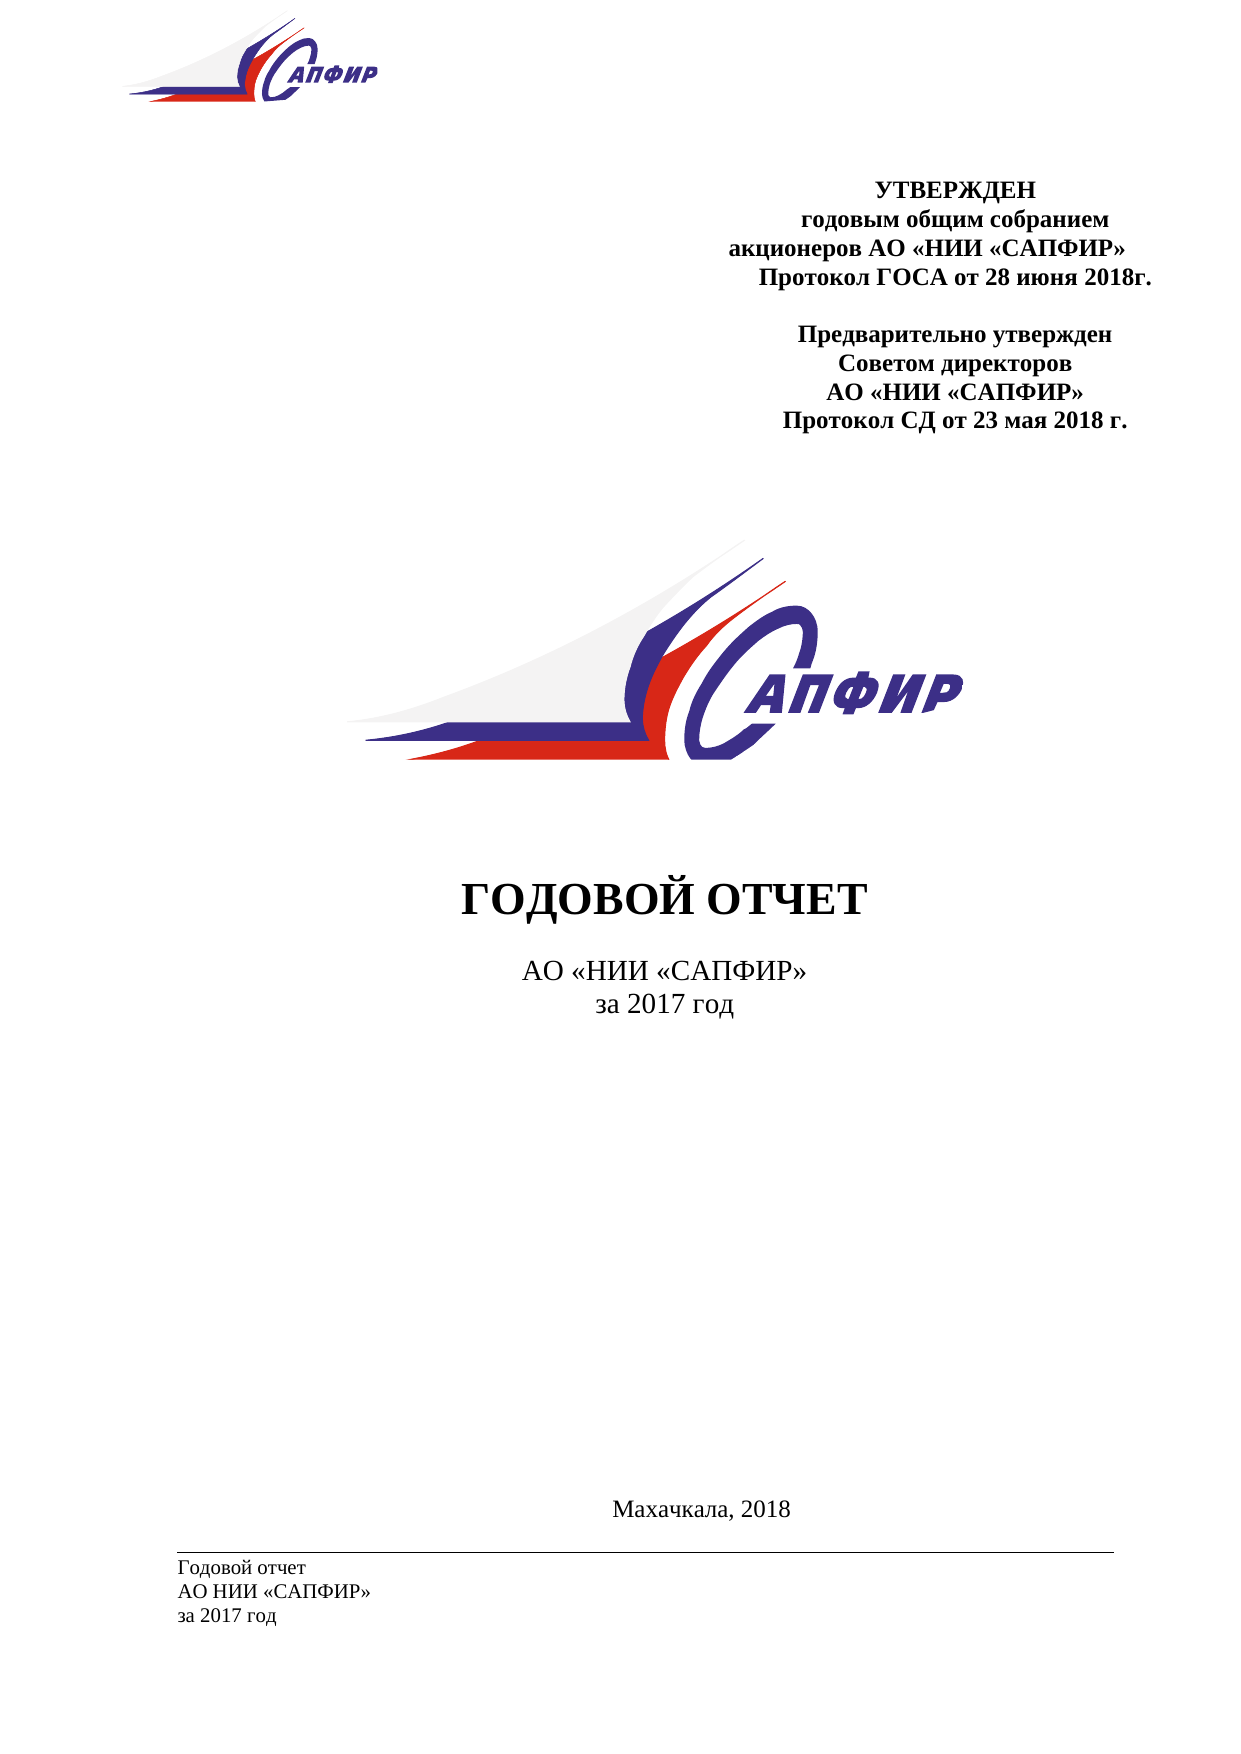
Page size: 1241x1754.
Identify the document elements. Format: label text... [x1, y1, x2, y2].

text УТВЕРЖДЕН [758, 176, 1152, 204]
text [177, 1494, 1152, 1523]
text Советом директоров [758, 348, 1152, 377]
text Протокол ГОСА от 28 июня 2018г. [758, 262, 1152, 291]
text Предварительно утвержден [758, 319, 1152, 348]
text акционеров АО «НИИ «САПФИР» [702, 233, 1152, 262]
text Протокол СД от 23 мая 2018 г. [758, 406, 1152, 434]
text АО «НИИ «САПФИР» [177, 953, 1152, 986]
text АО «НИИ «САПФИР» [758, 377, 1152, 406]
text годовым общим собранием [758, 204, 1152, 233]
text ГОДОВОЙ ОТЧЕТ [177, 871, 1152, 924]
text за 2017 год [177, 986, 1152, 1020]
